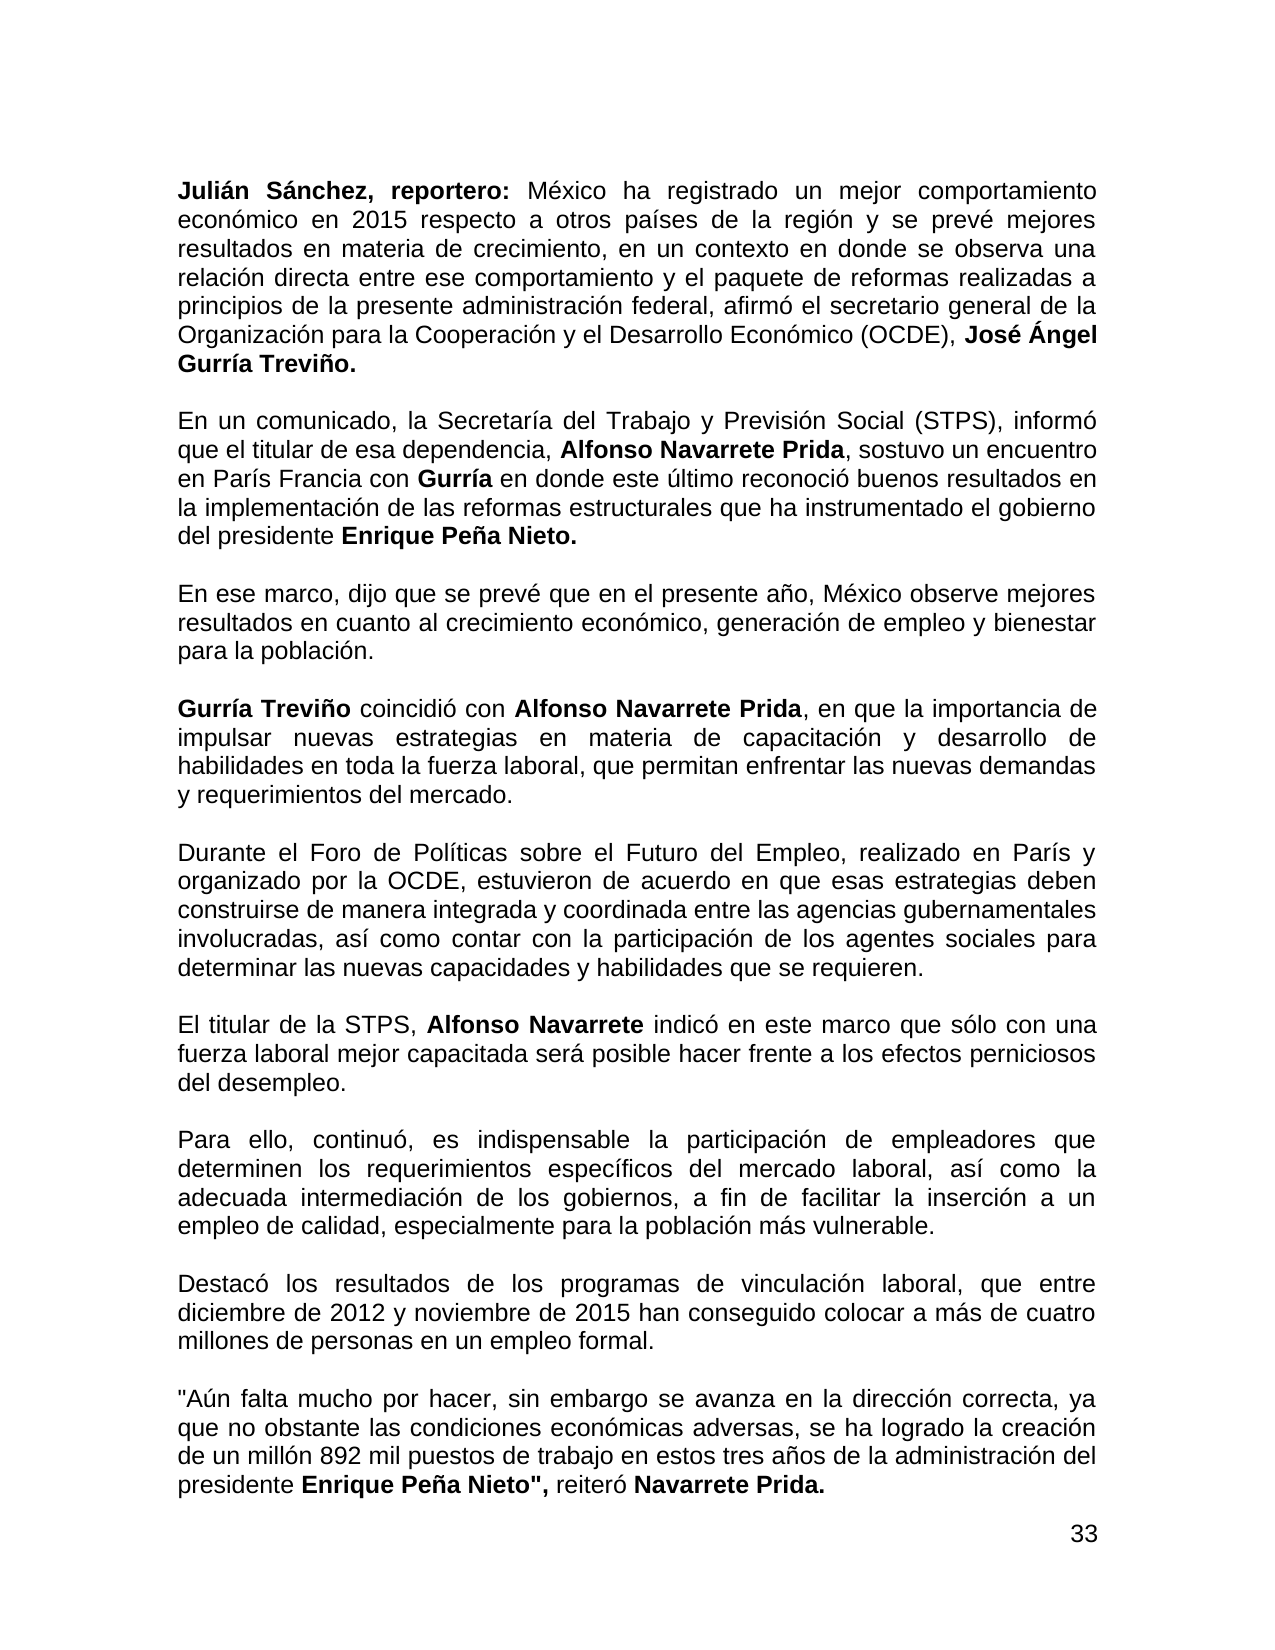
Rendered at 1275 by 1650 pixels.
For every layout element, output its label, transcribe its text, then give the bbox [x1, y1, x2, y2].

text "Aún falta mucho por hacer, sin embargo se avanza en la dirección correcta, ya que no obstante las condiciones económicas adversas, se ha logrado la creación de un millón 892 mil puestos de trabajo en estos tres años de la administración del presidente Enrique Peña Nieto", reiteró Navarrete Prida. [177, 1384, 1098, 1499]
text Julián Sánchez, reportero: México ha registrado un mejor comportamiento económico en 2015 respecto a otros países de la región y se prevé mejores resultados en materia de crecimiento, en un contexto en donde se observa una relación directa entre ese comportamiento y el paquete de reformas realizadas a principios de la presente administración federal, afirmó el secretario general de la Organización para la Cooperación y el Desarrollo Económico (OCDE), José Ángel Gurría Treviño. [177, 176, 1098, 378]
text Durante el Foro de Políticas sobre el Futuro del Empleo, realizado en París y organizado por la OCDE, estuvieron de acuerdo en que esas estrategias deben construirse de manera integrada y coordinada entre las agencias gubernamentales involucradas, así como contar con la participación de los agentes sociales para determinar las nuevas capacidades y habilidades que se requieren. [177, 838, 1098, 981]
text Gurría Treviño coincidió con Alfonso Navarrete Prida, en que la importancia de impulsar nuevas estrategias en materia de capacitación y desarrollo de habilidades en toda la fuerza laboral, que permitan enfrentar las nuevas demandas y requerimientos del mercado. [177, 694, 1098, 809]
text Para ello, continuó, es indispensable la participación de empleadores que determinen los requerimientos específicos del mercado laboral, así como la adecuada intermediación de los gobiernos, a fin de facilitar la inserción a un empleo de calidad, especialmente para la población más vulnerable. [177, 1125, 1098, 1240]
text Destacó los resultados de los programas de vinculación laboral, que entre diciembre de 2012 y noviembre de 2015 han conseguido colocar a más de cuatro millones de personas en un empleo formal. [177, 1269, 1098, 1355]
text En un comunicado, la Secretaría del Trabajo y Previsión Social (STPS), informó que el titular de esa dependencia, Alfonso Navarrete Prida, sostuvo un encuentro en París Francia con Gurría en donde este último reconoció buenos resultados en la implementación de las reformas estructurales que ha instrumentado el gobierno del presidente Enrique Peña Nieto. [177, 406, 1098, 550]
text En ese marco, dijo que se prevé que en el presente año, México observe mejores resultados en cuanto al crecimiento económico, generación de empleo y bienestar para la población. [177, 579, 1098, 665]
text El titular de la STPS, Alfonso Navarrete indicó en este marco que sólo con una fuerza laboral mejor capacitada será posible hacer frente a los efectos perniciosos del desempleo. [177, 1010, 1098, 1096]
